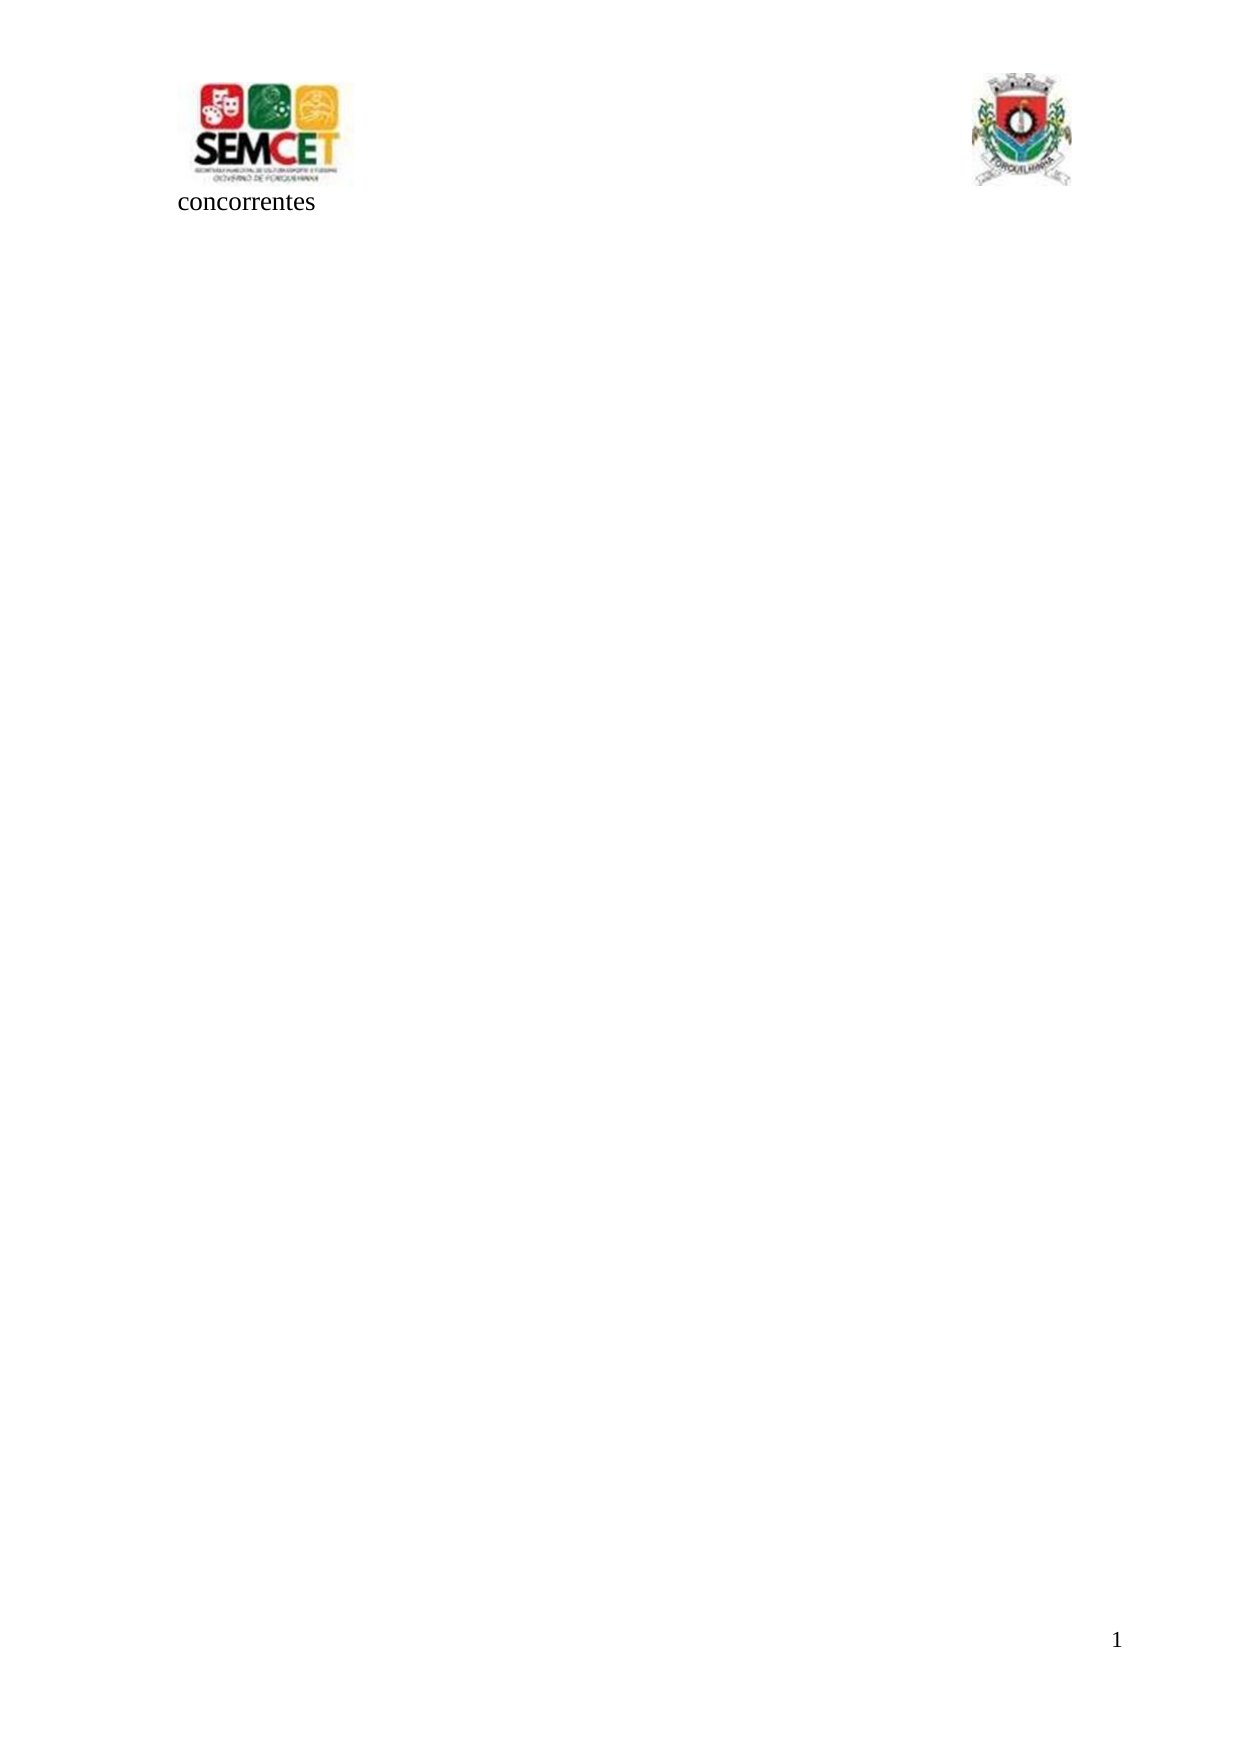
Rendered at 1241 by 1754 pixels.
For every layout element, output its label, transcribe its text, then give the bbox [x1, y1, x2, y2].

picture [971, 73, 1072, 185]
picture [177, 82, 356, 185]
